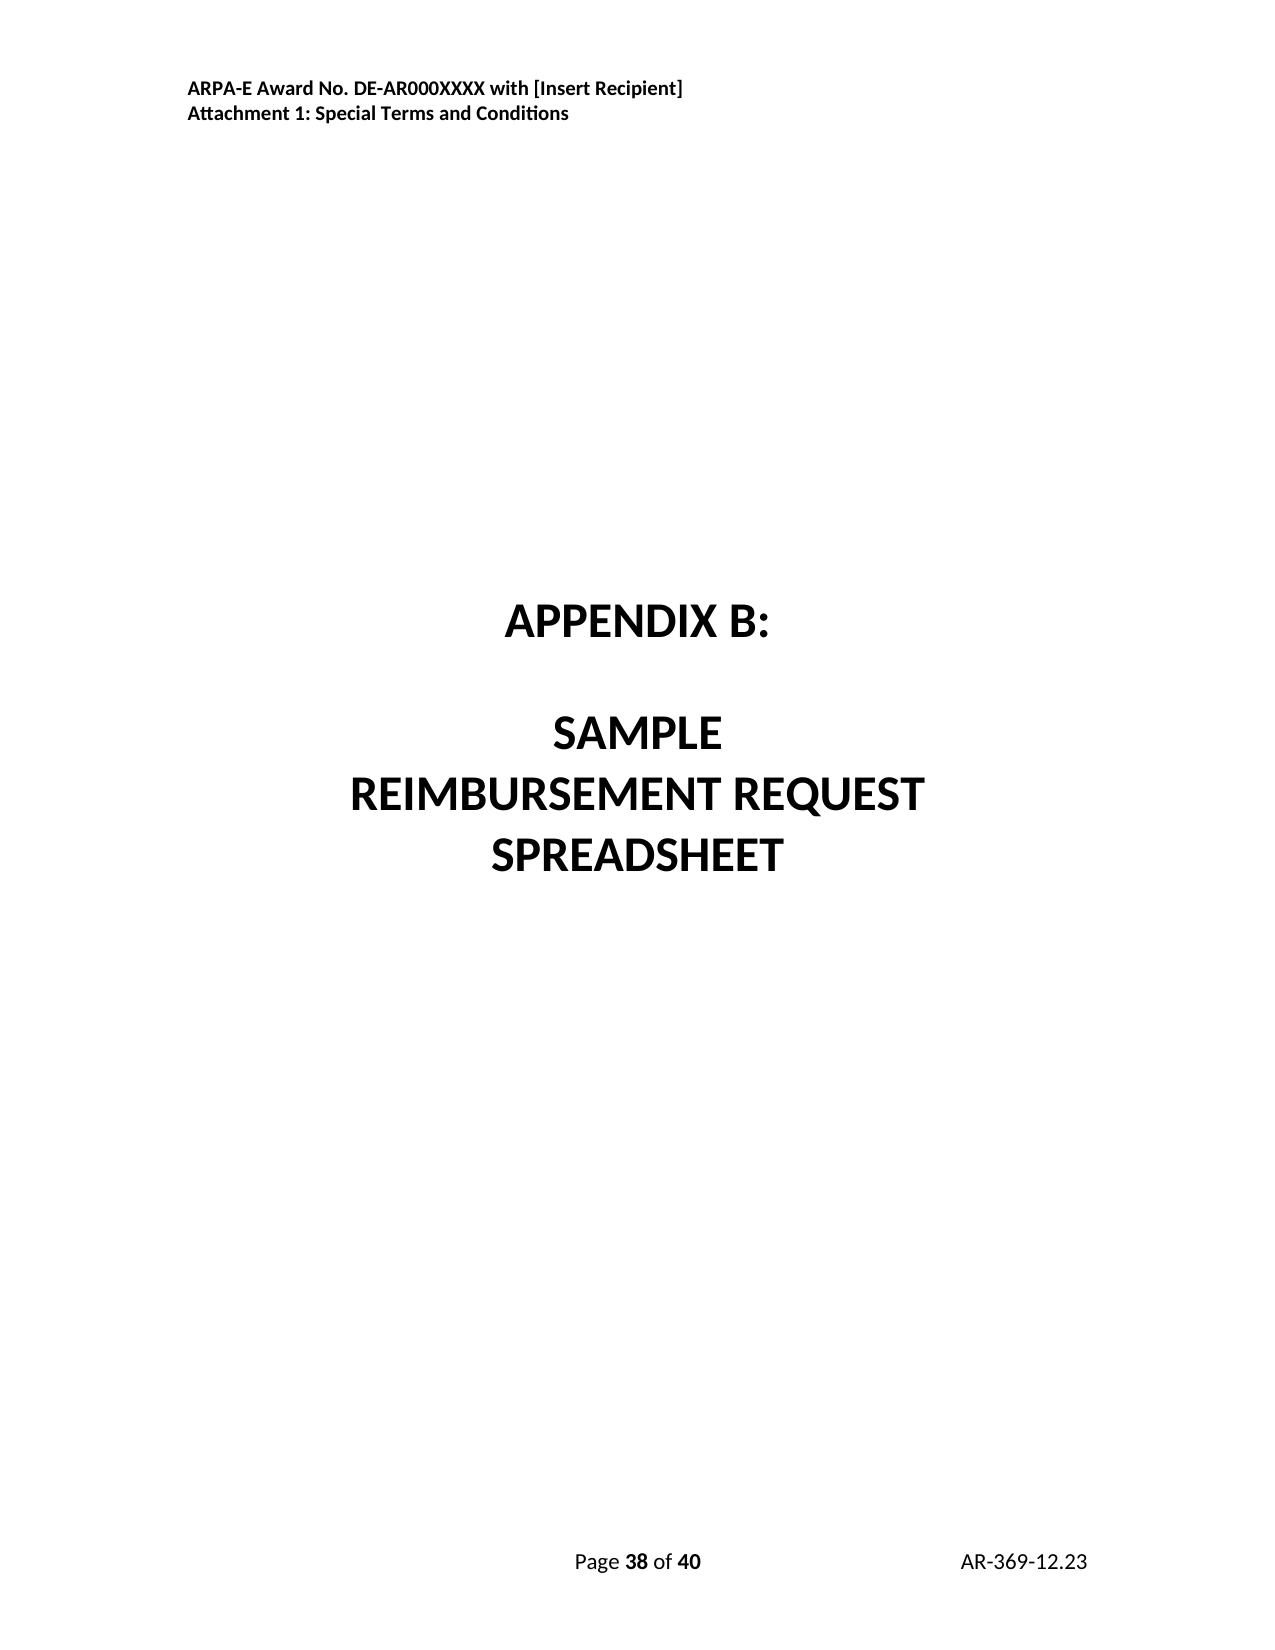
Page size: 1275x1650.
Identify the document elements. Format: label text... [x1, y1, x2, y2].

text SPREADSHEET [187, 823, 1087, 884]
text SAMPLE [187, 701, 1087, 762]
text REIMBURSEMENT REQUEST [187, 762, 1087, 823]
subtitle APPENDIX B: [187, 589, 1087, 650]
